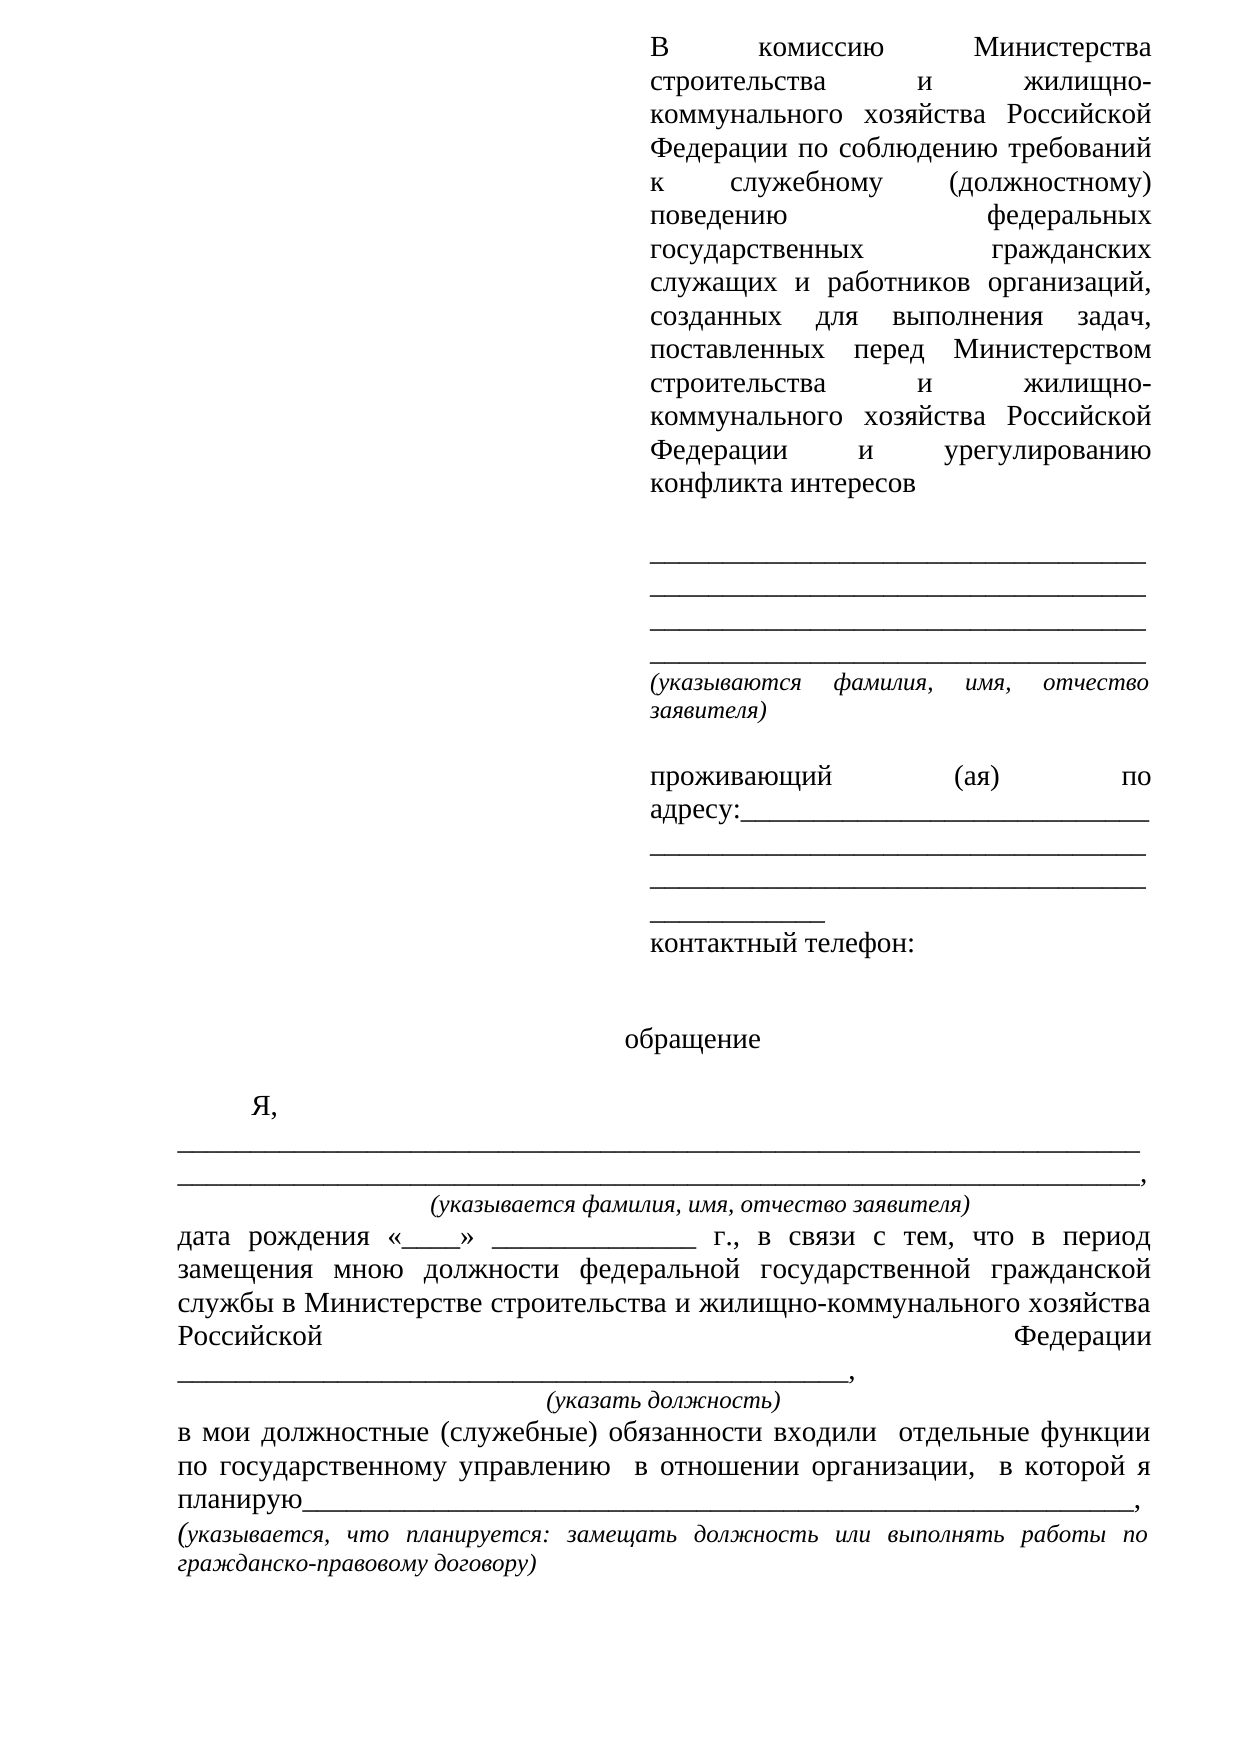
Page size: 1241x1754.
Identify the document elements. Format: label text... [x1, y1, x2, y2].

text (указываются фамилия, имя, отчество заявителя) [650, 667, 1152, 724]
text __________________________________________________________________, [177, 1156, 1152, 1189]
text ________________________________________________________________________________ [650, 825, 1152, 926]
text в мои должностные (служебные) обязанности входили отдельные функции по государственному управлению в отношении организации, в которой я планирую_________________________________________________________, (указывается, что планируется: замещать должность или выполнять работы по гражданско-правовому договору) [177, 1414, 1152, 1577]
text __________________________________ [650, 533, 1152, 566]
text обращение [177, 1021, 1152, 1055]
text В комиссию Министерства строительства и жилищно-коммунального хозяйства Российской Федерации по соблюдению требований к служебному (должностному) поведению федеральных государственных гражданских служащих и работников организаций, созданных для выполнения задач, поставленных перед Министерством строительства и жилищно-коммунального хозяйства Российской Федерации и урегулированию конфликта интересов [650, 29, 1152, 499]
text дата рождения «____» ______________ г., в связи с тем, что в период замещения мною должности федеральной государственной гражданской службы в Министерстве строительства и жилищно-коммунального хозяйства Российской Федерации ______________________________________________, [177, 1218, 1152, 1386]
text проживающий (ая) по адресу:____________________________ [650, 758, 1152, 825]
text ______________________________________________________________________________________________________ [650, 566, 1152, 667]
text Я, __________________________________________________________________ [177, 1088, 1152, 1156]
text (указывается фамилия, имя, отчество заявителя) [177, 1189, 1152, 1218]
text контактный телефон: [650, 926, 1152, 959]
text (указать должность) [177, 1386, 1152, 1414]
